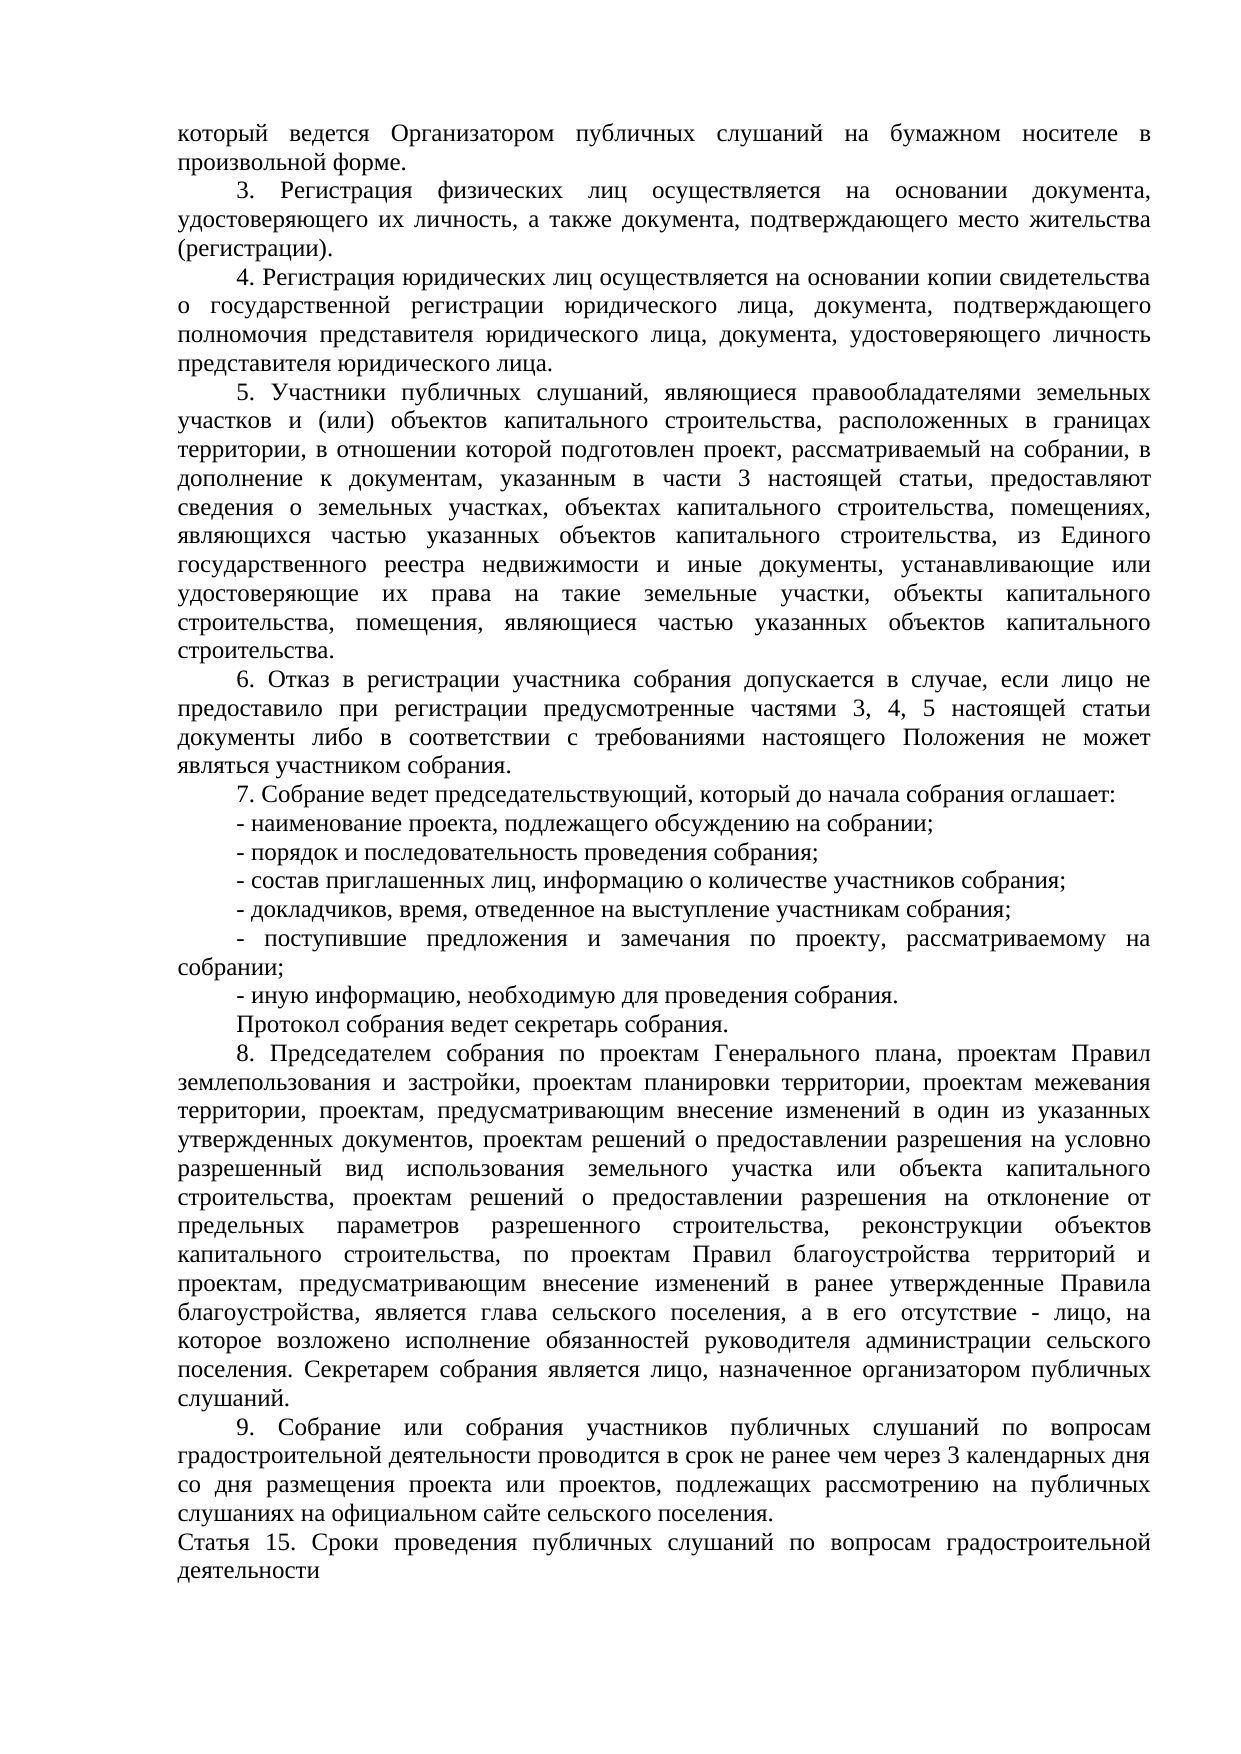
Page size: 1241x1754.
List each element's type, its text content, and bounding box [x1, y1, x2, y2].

text 4. Регистрация юридических лиц осуществляется на основании копии свидетельства о государственной регистрации юридического лица, документа, подтверждающего полномочия представителя юридического лица, документа, удостоверяющего личность представителя юридического лица. [177, 262, 1152, 377]
text - порядок и последовательность проведения собрания; [177, 837, 1152, 866]
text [177, 118, 1152, 176]
text 6. Отказ в регистрации участника собрания допускается в случае, если лицо не предоставило при регистрации предусмотренные частями 3, 4, 5 настоящей статьи документы либо в соответствии с требованиями настоящего Положения не может являться участником собрания. [177, 664, 1152, 779]
text - докладчиков, время, отведенное на выступление участникам собрания; [177, 894, 1152, 923]
text - наименование проекта, подлежащего обсуждению на собрании; [177, 808, 1152, 837]
text Протокол собрания ведет секретарь собрания. [177, 1009, 1152, 1038]
text Статья 15. Сроки проведения публичных слушаний по вопросам градостроительной деятельности [177, 1527, 1152, 1584]
text - поступившие предложения и замечания по проекту, рассматриваемому на собрании; [177, 923, 1152, 981]
text 3. Регистрация физических лиц осуществляется на основании документа, удостоверяющего их личность, а также документа, подтверждающего место жительства (регистрации). [177, 176, 1152, 262]
text - состав приглашенных лиц, информацию о количестве участников собрания; [177, 866, 1152, 894]
text - иную информацию, необходимую для проведения собрания. [177, 981, 1152, 1009]
text 9. Собрание или собрания участников публичных слушаний по вопросам градостроительной деятельности проводится в срок не ранее чем через 3 календарных дня со дня размещения проекта или проектов, подлежащих рассмотрению на публичных слушаниях на официальном сайте сельского поселения. [177, 1412, 1152, 1527]
text 8. Председателем собрания по проектам Генерального плана, проектам Правил землепользования и застройки, проектам планировки территории, проектам межевания территории, проектам, предусматривающим внесение изменений в один из указанных утвержденных документов, проектам решений о предоставлении разрешения на условно разрешенный вид использования земельного участка или объекта капитального строительства, проектам решений о предоставлении разрешения на отклонение от предельных параметров разрешенного строительства, реконструкции объектов капитального строительства, по проектам Правил благоустройства территорий и проектам, предусматривающим внесение изменений в ранее утвержденные Правила благоустройства, является глава сельского поселения, а в его отсутствие - лицо, на которое возложено исполнение обязанностей руководителя администрации сельского поселения. Секретарем собрания является лицо, назначенное организатором публичных слушаний. [177, 1038, 1152, 1412]
text 7. Собрание ведет председательствующий, который до начала собрания оглашает: [177, 779, 1152, 808]
text 5. Участники публичных слушаний, являющиеся правообладателями земельных участков и (или) объектов капитального строительства, расположенных в границах территории, в отношении которой подготовлен проект, рассматриваемый на собрании, в дополнение к документам, указанным в части 3 настоящей статьи, предоставляют сведения о земельных участках, объектах капитального строительства, помещениях, являющихся частью указанных объектов капитального строительства, из Единого государственного реестра недвижимости и иные документы, устанавливающие или удостоверяющие их права на такие земельные участки, объекты капитального строительства, помещения, являющиеся частью указанных объектов капитального строительства. [177, 377, 1152, 664]
